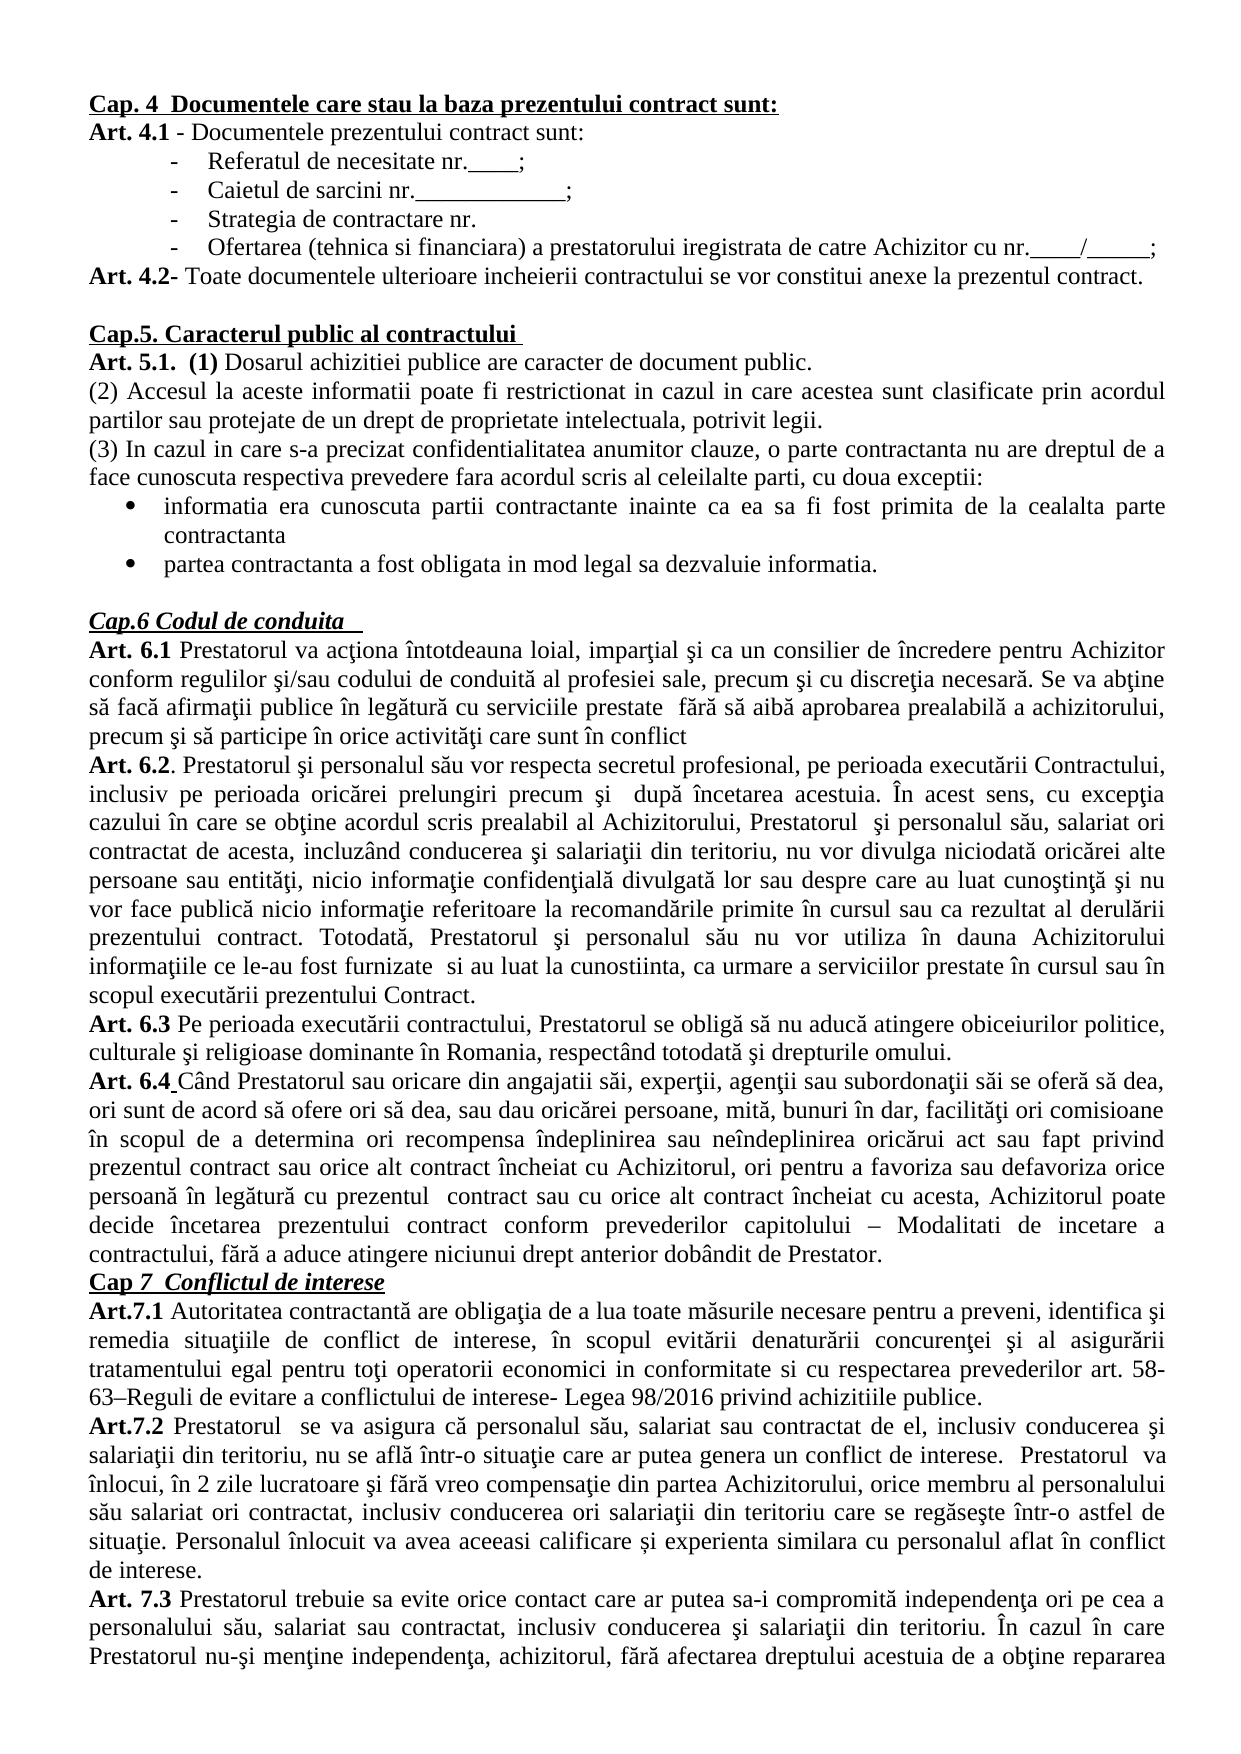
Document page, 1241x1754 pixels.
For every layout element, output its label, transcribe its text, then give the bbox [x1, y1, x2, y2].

text (2) Accesul la aceste informatii poate fi restrictionat in cazul in care acestea sunt clasificate prin acordul partilor sau protejate de un drept de proprietate intelectuala, potrivit legii. [89, 376, 1167, 434]
text Art. 6.4 Când Prestatorul sau oricare din angajatii săi, experţii, agenţii sau subordonaţii săi se oferă să dea, ori sunt de acord să ofere ori să dea, sau dau oricărei persoane, mită, bunuri în dar, facilităţi ori comisioane în scopul de a determina ori recompensa îndeplinirea sau neîndeplinirea oricărui act sau fapt privind prezentul contract sau orice alt contract încheiat cu Achizitorul, ori pentru a favoriza sau defavoriza orice persoană în legătură cu prezentul contract sau cu orice alt contract încheiat cu acesta, Achizitorul poate decide încetarea prezentului contract conform prevederilor capitolului – Modalitati de incetare a contractului, fără a aduce atingere niciunui drept anterior dobândit de Prestator. [89, 1066, 1167, 1267]
list informatia era cunoscuta partii contractante inainte ca ea sa fi fost primita de la cealalta parte contractanta [126, 491, 1167, 549]
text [89, 1584, 1167, 1670]
text Art.7.1 Autoritatea contractantă are obligaţia de a lua toate măsurile necesare pentru a preveni, identifica şi remedia situaţiile de conflict de interese, în scopul evitării denaturării concurenţei şi al asigurării tratamentului egal pentru toţi operatorii economici in conformitate si cu respectarea prevederilor art. 58-63–Reguli de evitare a conflictului de interese- Legea 98/2016 privind achizitiile publice. [89, 1296, 1167, 1411]
text Art.7.2 Prestatorul se va asigura că personalul său, salariat sau contractat de el, inclusiv conducerea şi salariaţii din teritoriu, nu se află într-o situaţie care ar putea genera un conflict de interese. Prestatorul va înlocui, în 2 zile lucratoare şi fără vreo compensaţie din partea Achizitorului, orice membru al personalului său salariat ori contractat, inclusiv conducerea ori salariaţii din teritoriu care se regăseşte într-o astfel de situaţie. Personalul înlocuit va avea aceeasi calificare și experienta similara cu personalul aflat în conflict de interese. [89, 1411, 1167, 1584]
text Cap.5. Caracterul public al contractului [89, 319, 1167, 347]
text Art. 6.1 Prestatorul va acţiona întotdeauna loial, imparţial şi ca un consilier de încredere pentru Achizitor conform regulilor şi/sau codului de conduită al profesiei sale, precum şi cu discreţia necesară. Se va abţine să facă afirmaţii publice în legătură cu serviciile prestate fără să aibă aprobarea prealabilă a achizitorului, precum şi să participe în orice activităţi care sunt în conflict [89, 635, 1167, 750]
text Cap 7 Conflictul de interese [89, 1267, 1167, 1296]
text Art. 5.1. (1) Dosarul achizitiei publice are caracter de document public. [89, 347, 1167, 376]
text Art. 6.3 Pe perioada executării contractului, Prestatorul se obligă să nu aducă atingere obiceiurilor politice, culturale şi religioase dominante în Romania, respectând totodată şi drepturile omului. [89, 1009, 1167, 1066]
text Art. 4.1 - Documentele prezentului contract sunt: [89, 117, 1167, 146]
text Art. 6.2. Prestatorul şi personalul său vor respecta secretul profesional, pe perioada executării Contractului, inclusiv pe perioada oricărei prelungiri precum şi după încetarea acestuia. În acest sens, cu excepţia cazului în care se obţine acordul scris prealabil al Achizitorului, Prestatorul şi personalul său, salariat ori contractat de acesta, incluzând conducerea şi salariaţii din teritoriu, nu vor divulga niciodată oricărei alte persoane sau entităţi, nicio informaţie confidenţială divulgată lor sau despre care au luat cunoştinţă şi nu vor face publică nicio informaţie referitoare la recomandările primite în cursul sau ca rezultat al derulării prezentului contract. Totodată, Prestatorul şi personalul său nu vor utiliza în dauna Achizitorului informaţiile ce le-au fost furnizate si au luat la cunostiinta, ca urmare a serviciilor prestate în cursul sau în scopul executării prezentului Contract. [89, 750, 1167, 1009]
list partea contractanta a fost obligata in mod legal sa dezvaluie informatia. [126, 549, 1167, 577]
text Cap.6 Codul de conduita [89, 606, 1167, 635]
list Ofertarea (tehnica si financiara) a prestatorului iregistrata de catre Achizitor cu nr.____/_____; [170, 232, 1167, 261]
list Strategia de contractare nr. [170, 204, 1167, 232]
text (3) In cazul in care s-a precizat confidentialitatea anumitor clauze, o parte contractanta nu are dreptul de a face cunoscuta respectiva prevedere fara acordul scris al celeilalte parti, cu doua exceptii: [89, 434, 1167, 491]
list Referatul de necesitate nr.____; [170, 146, 1167, 175]
text Art. 4.2- Toate documentele ulterioare incheierii contractului se vor constitui anexe la prezentul contract. [89, 261, 1167, 290]
list Caietul de sarcini nr.____________; [170, 175, 1167, 204]
text Cap. 4 Documentele care stau la baza prezentului contract sunt: [89, 89, 1167, 117]
